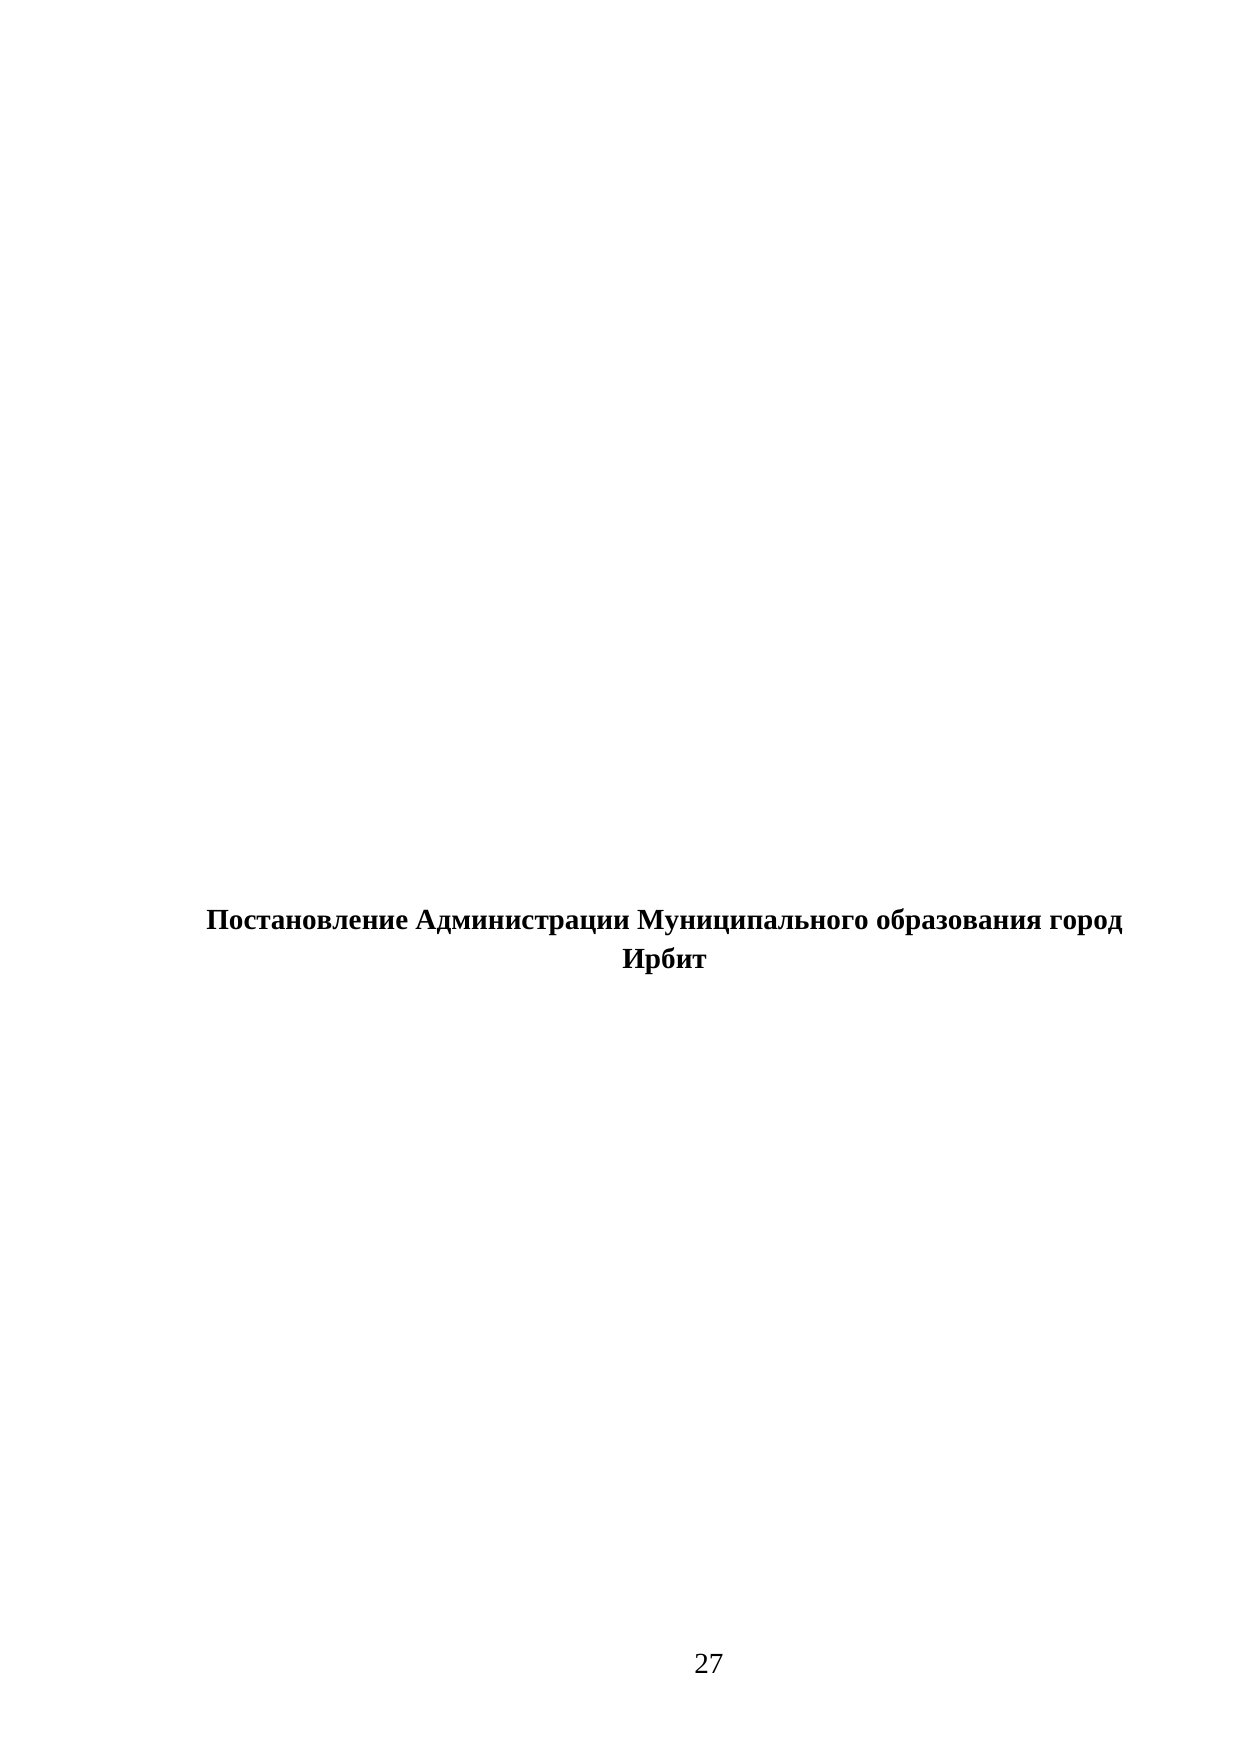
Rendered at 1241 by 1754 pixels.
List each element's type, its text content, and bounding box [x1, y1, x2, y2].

text Постановление Администрации Муниципального образования город Ирбит [177, 902, 1152, 974]
